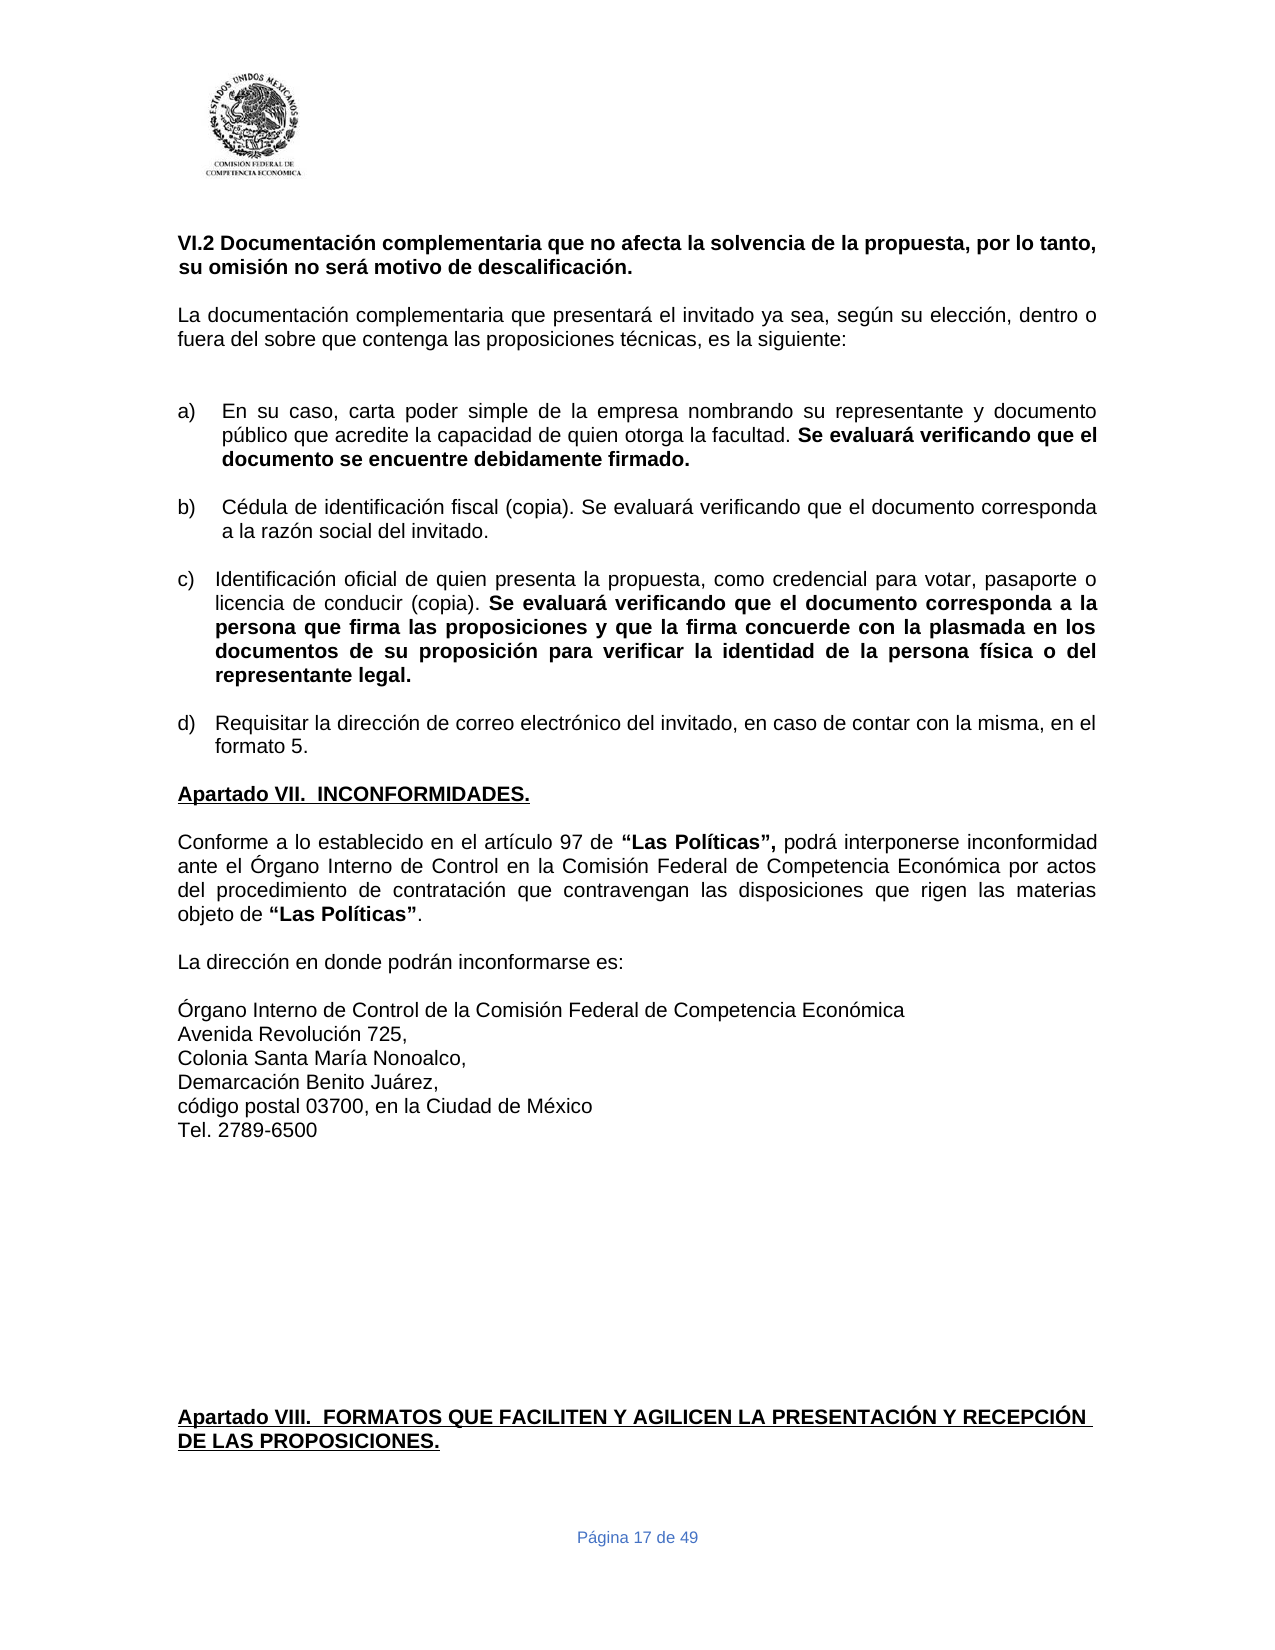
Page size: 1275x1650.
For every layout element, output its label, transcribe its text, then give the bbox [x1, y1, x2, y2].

picture [188, 73, 322, 179]
text Tel. 2789-6500 [177, 1118, 1098, 1142]
text Apartado VIII. FORMATOS QUE FACILITEN Y AGILICEN LA PRESENTACIÓN Y RECEPCIÓN DE LAS PROPOSICIONES. [177, 1405, 1098, 1453]
text La documentación complementaria que presentará el invitado ya sea, según su elección, dentro o fuera del sobre que contenga las proposiciones técnicas, es la siguiente: [177, 303, 1098, 351]
text Avenida Revolución 725, [177, 1022, 1098, 1046]
text Conforme a lo establecido en el artículo 97 de “Las Políticas”, podrá interponerse inconformidad ante el Órgano Interno de Control en la Comisión Federal de Competencia Económica por actos del procedimiento de contratación que contravengan las disposiciones que rigen las materias objeto de “Las Políticas”. [177, 830, 1098, 926]
text código postal 03700, en la Ciudad de México [177, 1094, 1098, 1118]
text La dirección en donde podrán inconformarse es: [177, 950, 1098, 974]
list Identificación oficial de quien presenta la propuesta, como credencial para votar, pasaporte o licencia de conducir (copia). Se evaluará verificando que el documento corresponda a la persona que firma las proposiciones y que la firma concuerde con la plasmada en los documentos de su proposición para verificar la identidad de la persona física o del representante legal. [177, 567, 1098, 686]
text VI.2 Documentación complementaria que no afecta la solvencia de la propuesta, por lo tanto, su omisión no será motivo de descalificación. [177, 231, 1098, 279]
text Demarcación Benito Juárez, [177, 1070, 1098, 1094]
list Requisitar la dirección de correo electrónico del invitado, en caso de contar con la misma, en el formato 5. [177, 710, 1098, 758]
list Apartado VII. INCONFORMIDADES. [177, 782, 1098, 806]
list En su caso, carta poder simple de la empresa nombrando su representante y documento público que acredite la capacidad de quien otorga la facultad. Se evaluará verificando que el documento se encuentre debidamente firmado. [177, 399, 1098, 471]
list Cédula de identificación fiscal (copia). Se evaluará verificando que el documento corresponda a la razón social del invitado. [177, 495, 1098, 543]
text Colonia Santa María Nonoalco, [177, 1046, 1098, 1070]
text Órgano Interno de Control de la Comisión Federal de Competencia Económica [177, 998, 1098, 1022]
